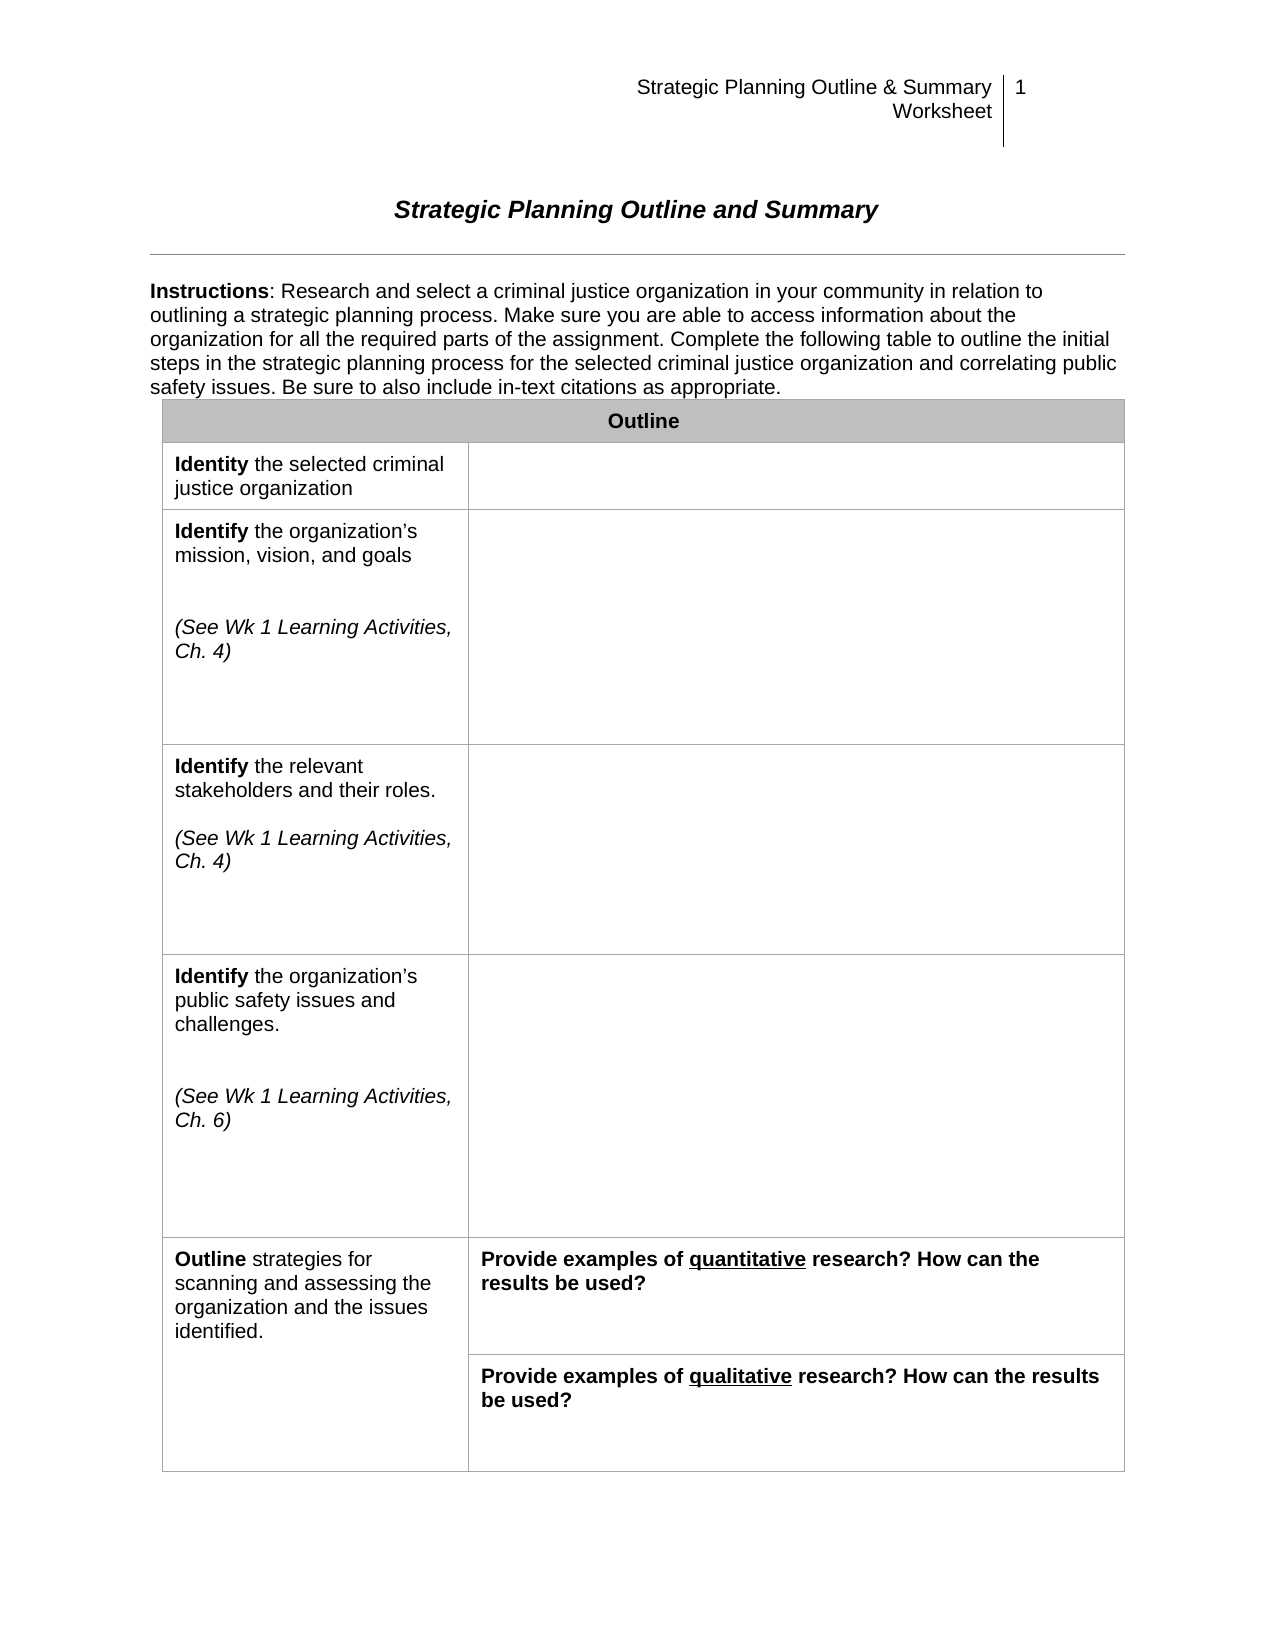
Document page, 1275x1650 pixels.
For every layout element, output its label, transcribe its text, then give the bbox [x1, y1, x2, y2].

table_cell Identify the relevant stakeholders and their roles. (See Wk 1 Learning Activities, Ch. 4) [163, 745, 468, 954]
table_cell Identity the selected criminal justice organization [163, 443, 468, 509]
table_cell [469, 443, 1124, 509]
text Instructions: Research and select a criminal justice organization in your community in relation to outlining a strategic planning process. Make sure you are able to access information about the organization for all the required parts of the assignment. Complete the following table to outline the initial steps in the strategic planning process for the selected criminal justice organization and correlating public safety issues. Be sure to also include in-text citations as appropriate. [150, 279, 1125, 399]
table_cell [469, 745, 1124, 954]
table_cell [469, 955, 1124, 1237]
table_cell Identify the organization’s public safety issues and challenges. (See Wk 1 Learning Activities, Ch. 6) [163, 955, 468, 1237]
table_cell [469, 510, 1124, 743]
table_cell Provide examples of quantitative research? How can the results be used? [469, 1238, 1124, 1354]
table_cell Provide examples of qualitative research? How can the results be used? [469, 1355, 1124, 1471]
title Strategic Planning Outline and Summary [150, 195, 1125, 223]
table_cell Outline strategies for scanning and assessing the organization and the issues identified. [163, 1238, 468, 1471]
table_cell Identify the organization’s mission, vision, and goals (See Wk 1 Learning Activities, Ch. 4) [163, 510, 468, 743]
table_header Outline [163, 400, 1124, 442]
